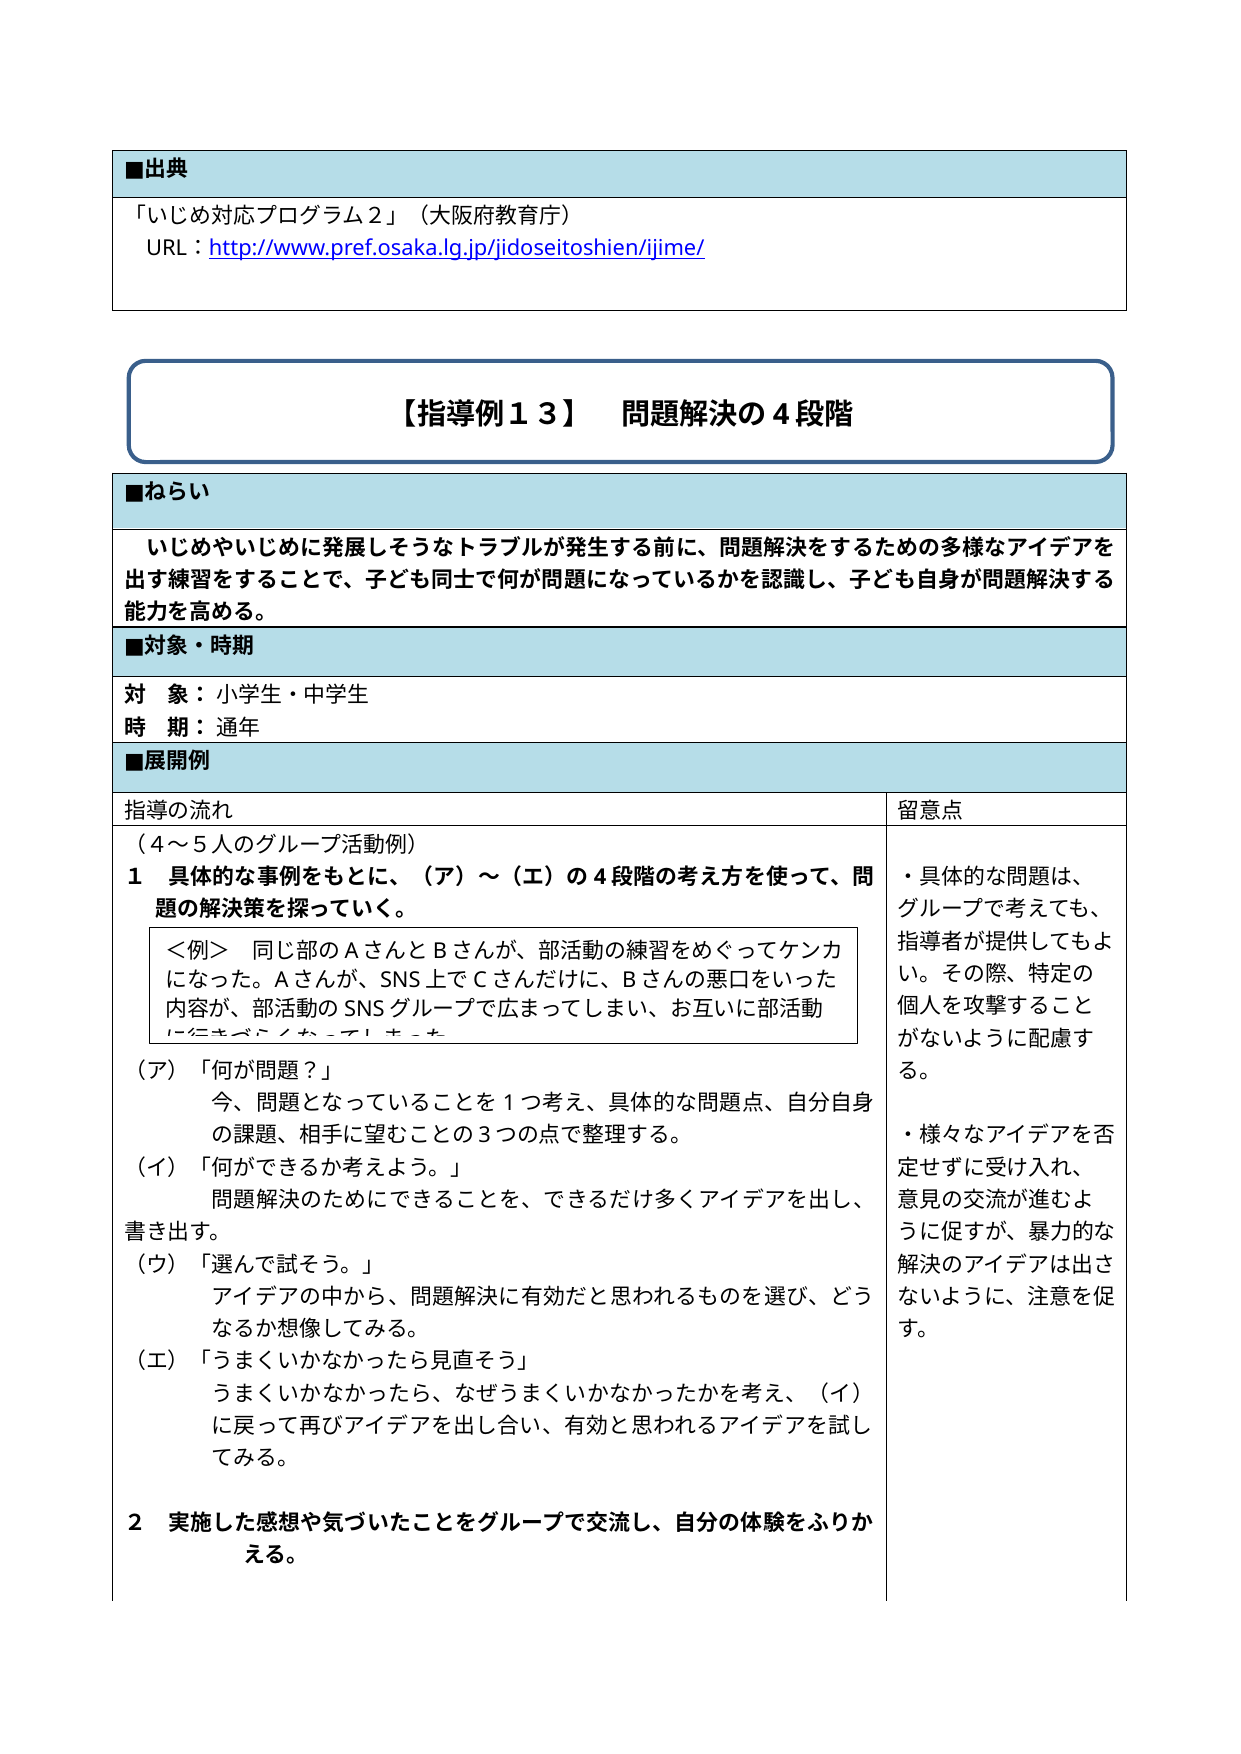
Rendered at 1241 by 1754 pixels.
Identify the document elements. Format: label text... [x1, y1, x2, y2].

table_cell 指導の流れ [113, 793, 886, 825]
table_cell ■対象・時期 [113, 628, 1126, 676]
table_cell 留意点 [887, 793, 1126, 825]
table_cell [113, 826, 886, 1601]
table_cell 対 象： 小学生・中学生 時 期： 通年 [113, 677, 1126, 742]
table_cell いじめやいじめに発展しそうなトラブルが発生する前に、問題解決をするための多様なアイデアを出す練習をすることで、子ども同士で何が問題になっているかを認識し、子ども自身が問題解決する能力を高める。 [113, 530, 1126, 626]
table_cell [887, 826, 1126, 1601]
table_cell ■出典 [113, 151, 1126, 197]
table_cell ■展開例 [113, 743, 1126, 792]
table_cell 「いじめ対応プログラム２」（大阪府教育庁） URL：http://www.pref.osaka.lg.jp/jidoseitoshien/ijime/ [113, 198, 1126, 310]
table_header ■ねらい [113, 474, 1126, 528]
